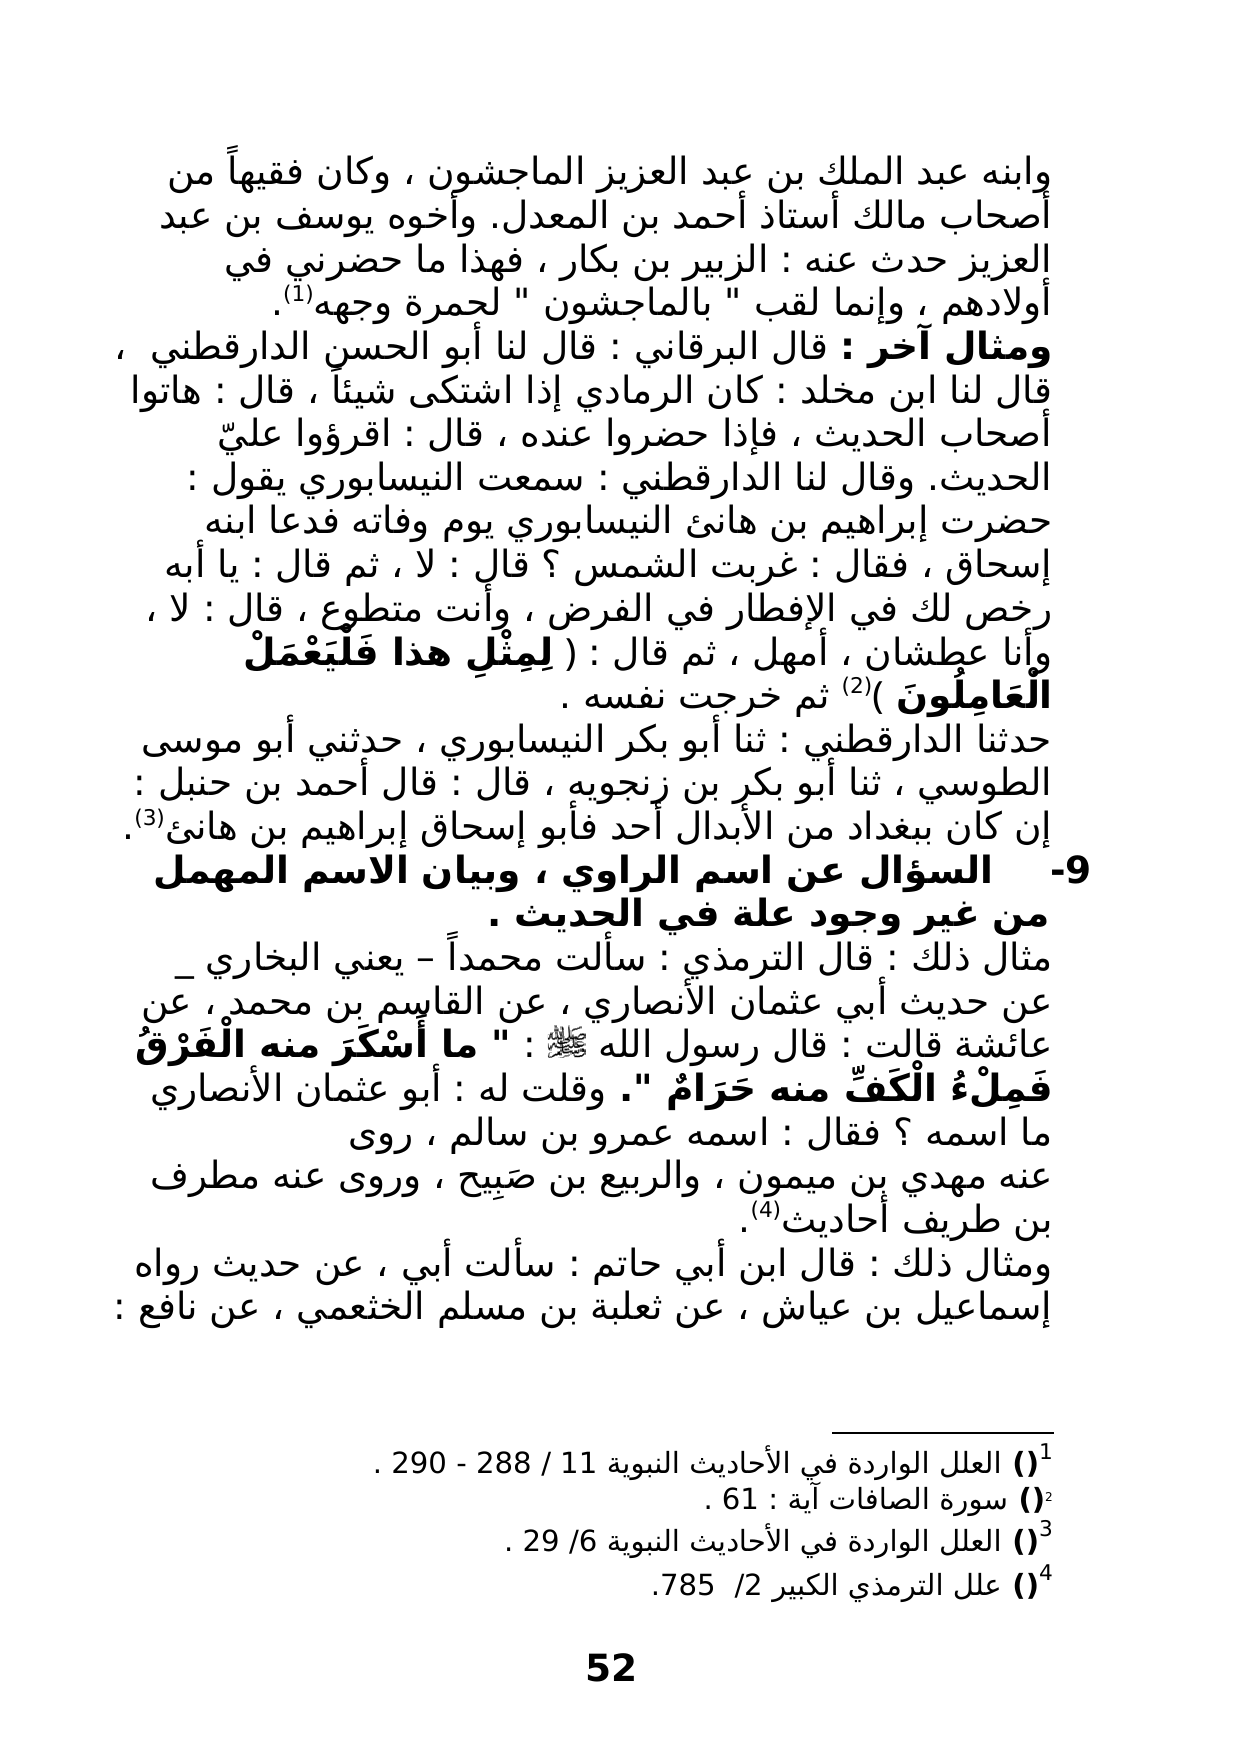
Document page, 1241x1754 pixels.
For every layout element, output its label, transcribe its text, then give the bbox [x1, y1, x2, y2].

text وابنه عبد الملك بن عبد العزيز الماجشون ، وكان فقيهاً من أصحاب مالك أستاذ أحمد بن المعدل. وأخوه يوسف بن عبد العزيز حدث عنه : الزبير بن بكار ، فهذا ما حضرني في أولادهم ، وإنما لقب " بالماجشون " لحمرة وجهه(). [112, 150, 1053, 324]
list السؤال عن اسم الراوي ، وبيان الاسم المهمل من غير وجود علة في الحديث . [112, 848, 1050, 936]
text مثال ذلك : قال الترمذي : سألت محمداً – يعني البخاري _ عن حديث أبي عثمان الأنصاري ، عن القاسم بن محمد ، عن عائشة قالت : قال رسول الله : " ما أَسْكَرَ منه الْفَرْقُ فَمِلْءُ الْكَفِّ منه حَرَامٌ ". وقلت له : أبو عثمان الأنصاري ما اسمه ؟ فقال : اسمه عمرو بن سالم ، روى [112, 936, 1053, 1154]
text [112, 1241, 1053, 1328]
text ومثال آخر : قال البرقاني : قال لنا أبو الحسن الدارقطني ، قال لنا ابن مخلد : كان الرمادي إذا اشتكى شيئاً ، قال : هاتوا أصحاب الحديث ، فإذا حضروا عنده ، قال : اقرؤوا عليّ الحديث. وقال لنا الدارقطني : سمعت النيسابوري يقول : حضرت إبراهيم بن هانئ النيسابوري يوم وفاته فدعا ابنه إسحاق ، فقال : غربت الشمس ؟ قال : لا ، ثم قال : يا أبه رخص لك في الإفطار في الفرض ، وأنت متطوع ، قال : لا ، وأنا عطشان ، أمهل ، ثم قال : ﴿ لِمِثْلِ هذا فَلْيَعْمَلْ الْعَامِلُونَ ﴾() ثم خرجت نفسه . [112, 324, 1053, 717]
text حدثنا الدارقطني : ثنا أبو بكر النيسابوري ، حدثني أبو موسى الطوسي ، ثنا أبو بكر بن زنجويه ، قال : قال أحمد بن حنبل : إن كان ببغداد من الأبدال أحد فأبو إسحاق إبراهيم بن هانئ(). [112, 717, 1053, 848]
picture [547, 1025, 586, 1058]
text عنه مهدي بن ميمون ، والربيع بن صَبِيح ، وروى عنه مطرف بن طريف أحاديث(). [112, 1154, 1053, 1241]
